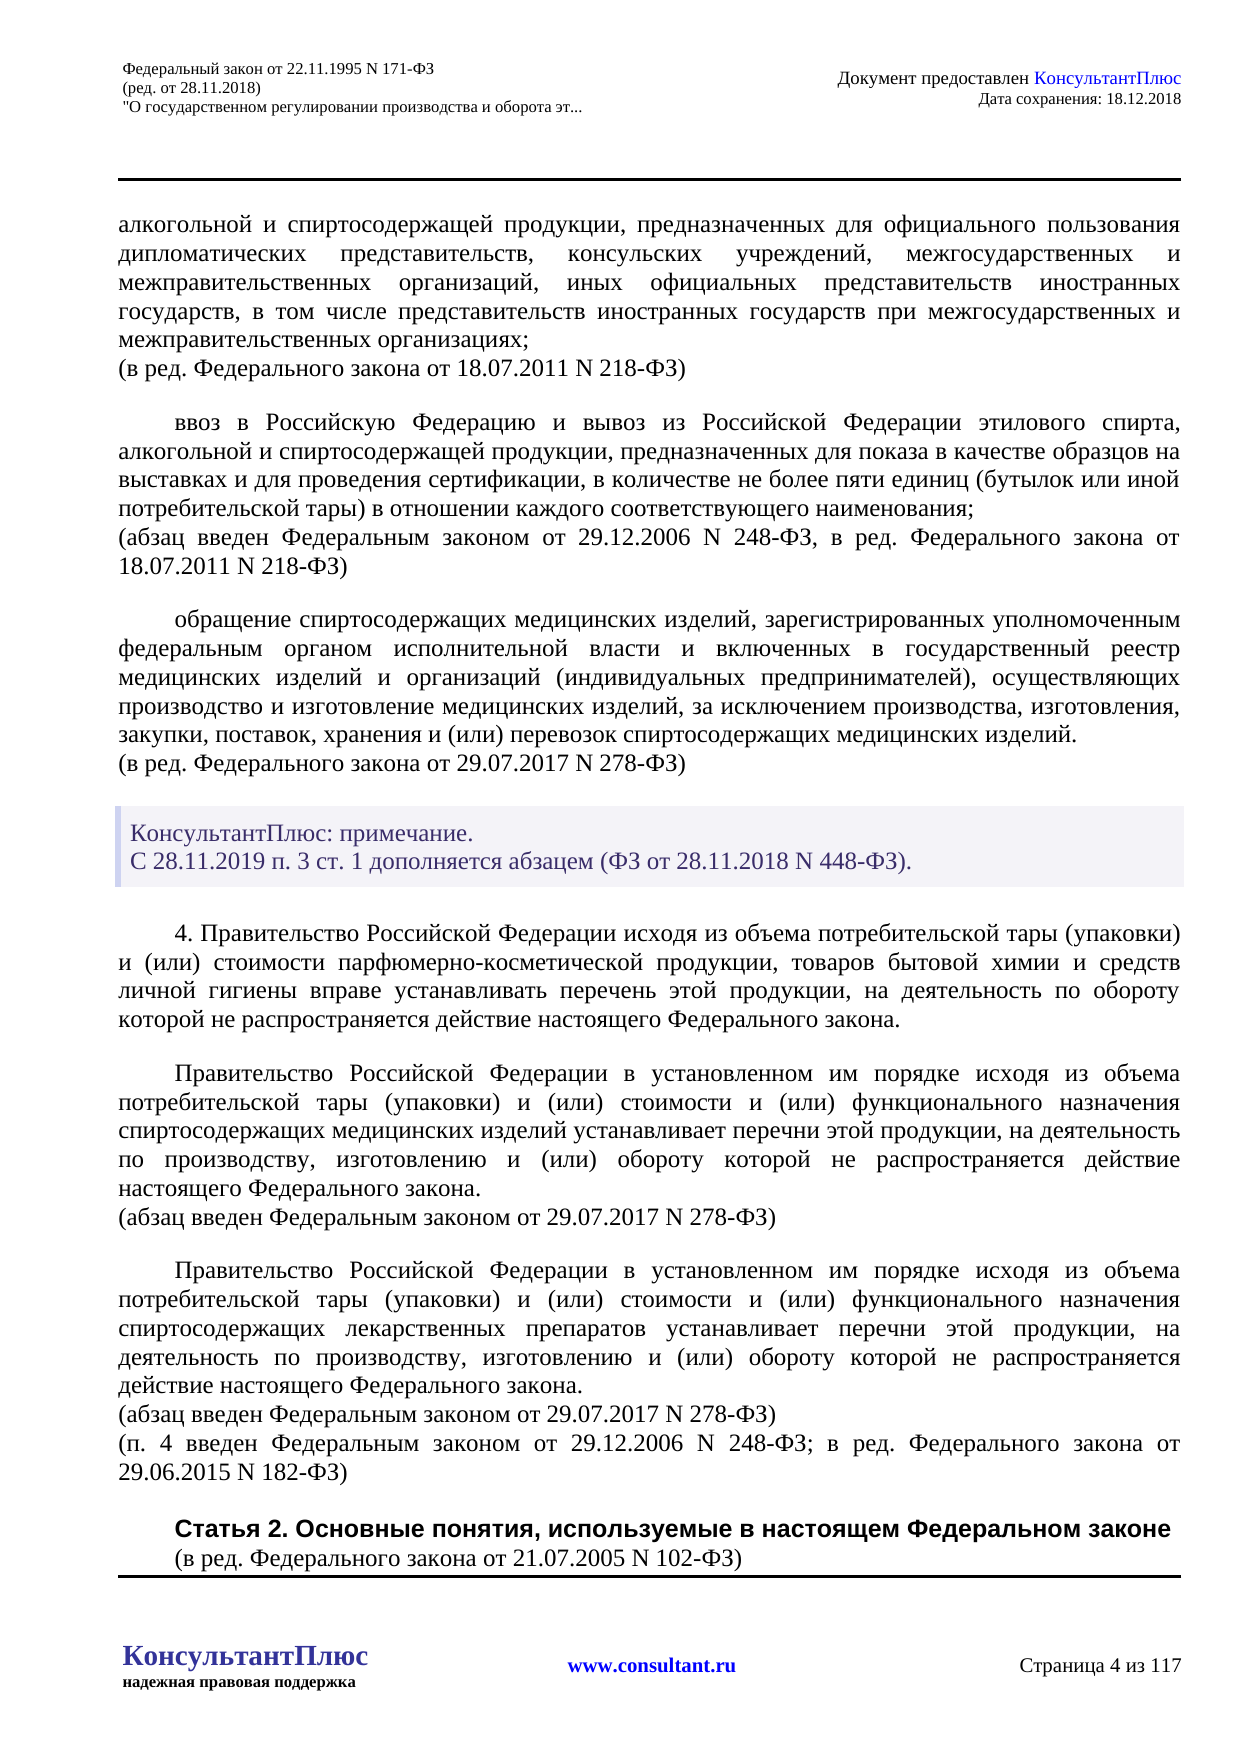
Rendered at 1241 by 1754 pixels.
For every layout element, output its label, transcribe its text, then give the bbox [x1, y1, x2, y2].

text Правительство Российской Федерации в установленном им порядке исходя из объема потребительской тары (упаковки) и (или) стоимости и (или) функционального назначения спиртосодержащих медицинских изделий устанавливает перечни этой продукции, на деятельность по производству, изготовлению и (или) обороту которой не распространяется действие настоящего Федерального закона. [118, 1058, 1181, 1202]
text (п. 4 введен Федеральным законом от 29.12.2006 N 248-ФЗ; в ред. Федерального закона от 29.06.2015 N 182-ФЗ) [118, 1428, 1181, 1486]
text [118, 209, 1181, 353]
text (абзац введен Федеральным законом от 29.12.2006 N 248-ФЗ, в ред. Федерального закона от 18.07.2011 N 218-ФЗ) [118, 522, 1181, 579]
table_header КонсультантПлюс: примечание. С 28.11.2019 п. 3 ст. 1 дополняется абзацем (ФЗ от 28.11.2018 N 448-ФЗ). [121, 806, 1178, 887]
text обращение спиртосодержащих медицинских изделий, зарегистрированных уполномоченным федеральным органом исполнительной власти и включенных в государственный реестр медицинских изделий и организаций (индивидуальных предпринимателей), осуществляющих производство и изготовление медицинских изделий, за исключением производства, изготовления, закупки, поставок, хранения и (или) перевозок спиртосодержащих медицинских изделий. [118, 604, 1181, 748]
text (в ред. Федерального закона от 29.07.2017 N 278-ФЗ) [118, 748, 1181, 777]
title Статья 2. Основные понятия, используемые в настоящем Федеральном законе [118, 1514, 1181, 1543]
text (в ред. Федерального закона от 21.07.2005 N 102-ФЗ) [118, 1543, 1181, 1572]
text ввоз в Российскую Федерацию и вывоз из Российской Федерации этилового спирта, алкогольной и спиртосодержащей продукции, предназначенных для показа в качестве образцов на выставках и для проведения сертификации, в количестве не более пяти единиц (бутылок или иной потребительской тары) в отношении каждого соответствующего наименования; [118, 407, 1181, 522]
text (абзац введен Федеральным законом от 29.07.2017 N 278-ФЗ) [118, 1399, 1181, 1428]
text (в ред. Федерального закона от 18.07.2011 N 218-ФЗ) [118, 353, 1181, 382]
text (абзац введен Федеральным законом от 29.07.2017 N 278-ФЗ) [118, 1202, 1181, 1231]
text Правительство Российской Федерации в установленном им порядке исходя из объема потребительской тары (упаковки) и (или) стоимости и (или) функционального назначения спиртосодержащих лекарственных препаратов устанавливает перечни этой продукции, на деятельность по производству, изготовлению и (или) обороту которой не распространяется действие настоящего Федерального закона. [118, 1256, 1181, 1399]
text 4. Правительство Российской Федерации исходя из объема потребительской тары (упаковки) и (или) стоимости парфюмерно-косметической продукции, товаров бытовой химии и средств личной гигиены вправе устанавливать перечень этой продукции, на деятельность по обороту которой не распространяется действие настоящего Федерального закона. [118, 918, 1181, 1033]
